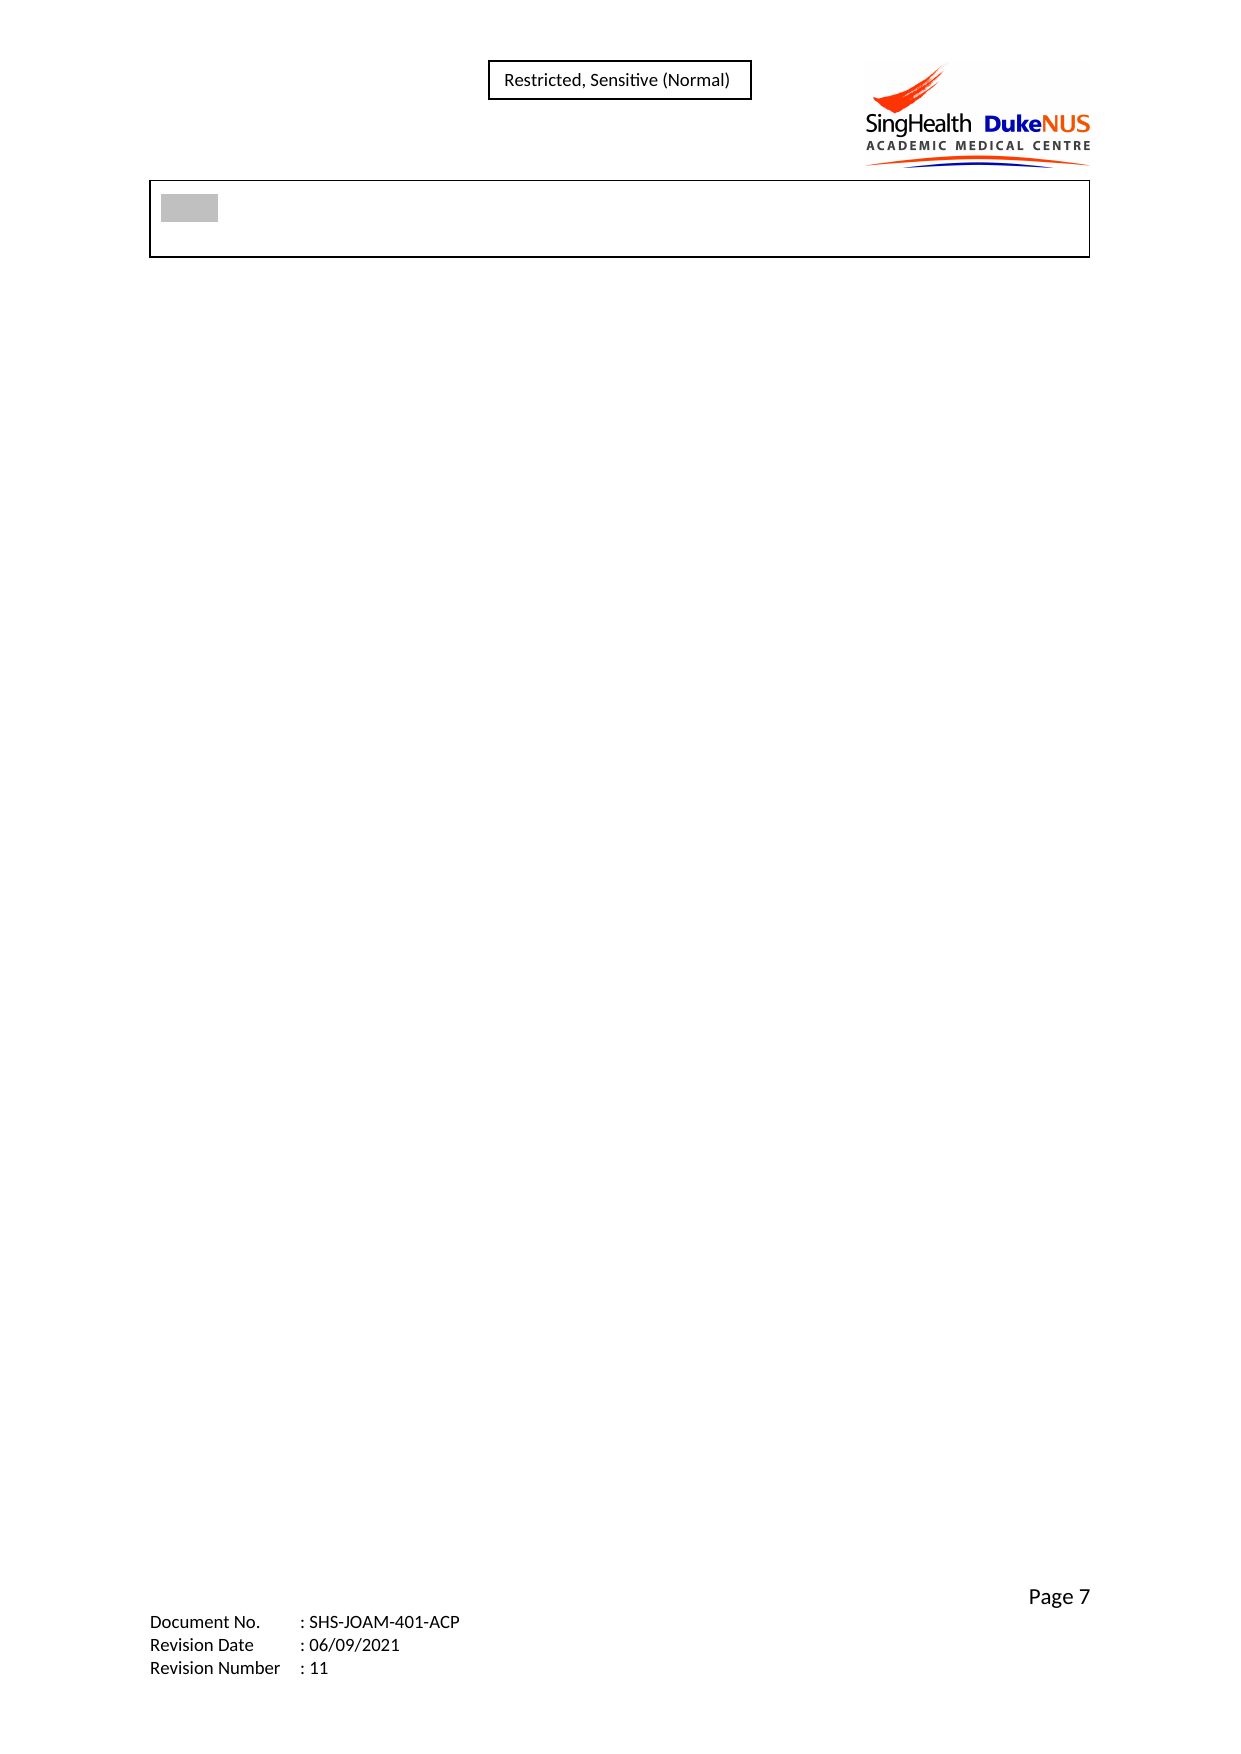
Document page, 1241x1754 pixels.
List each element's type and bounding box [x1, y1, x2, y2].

picture [865, 60, 1091, 168]
table_header [151, 181, 1089, 256]
